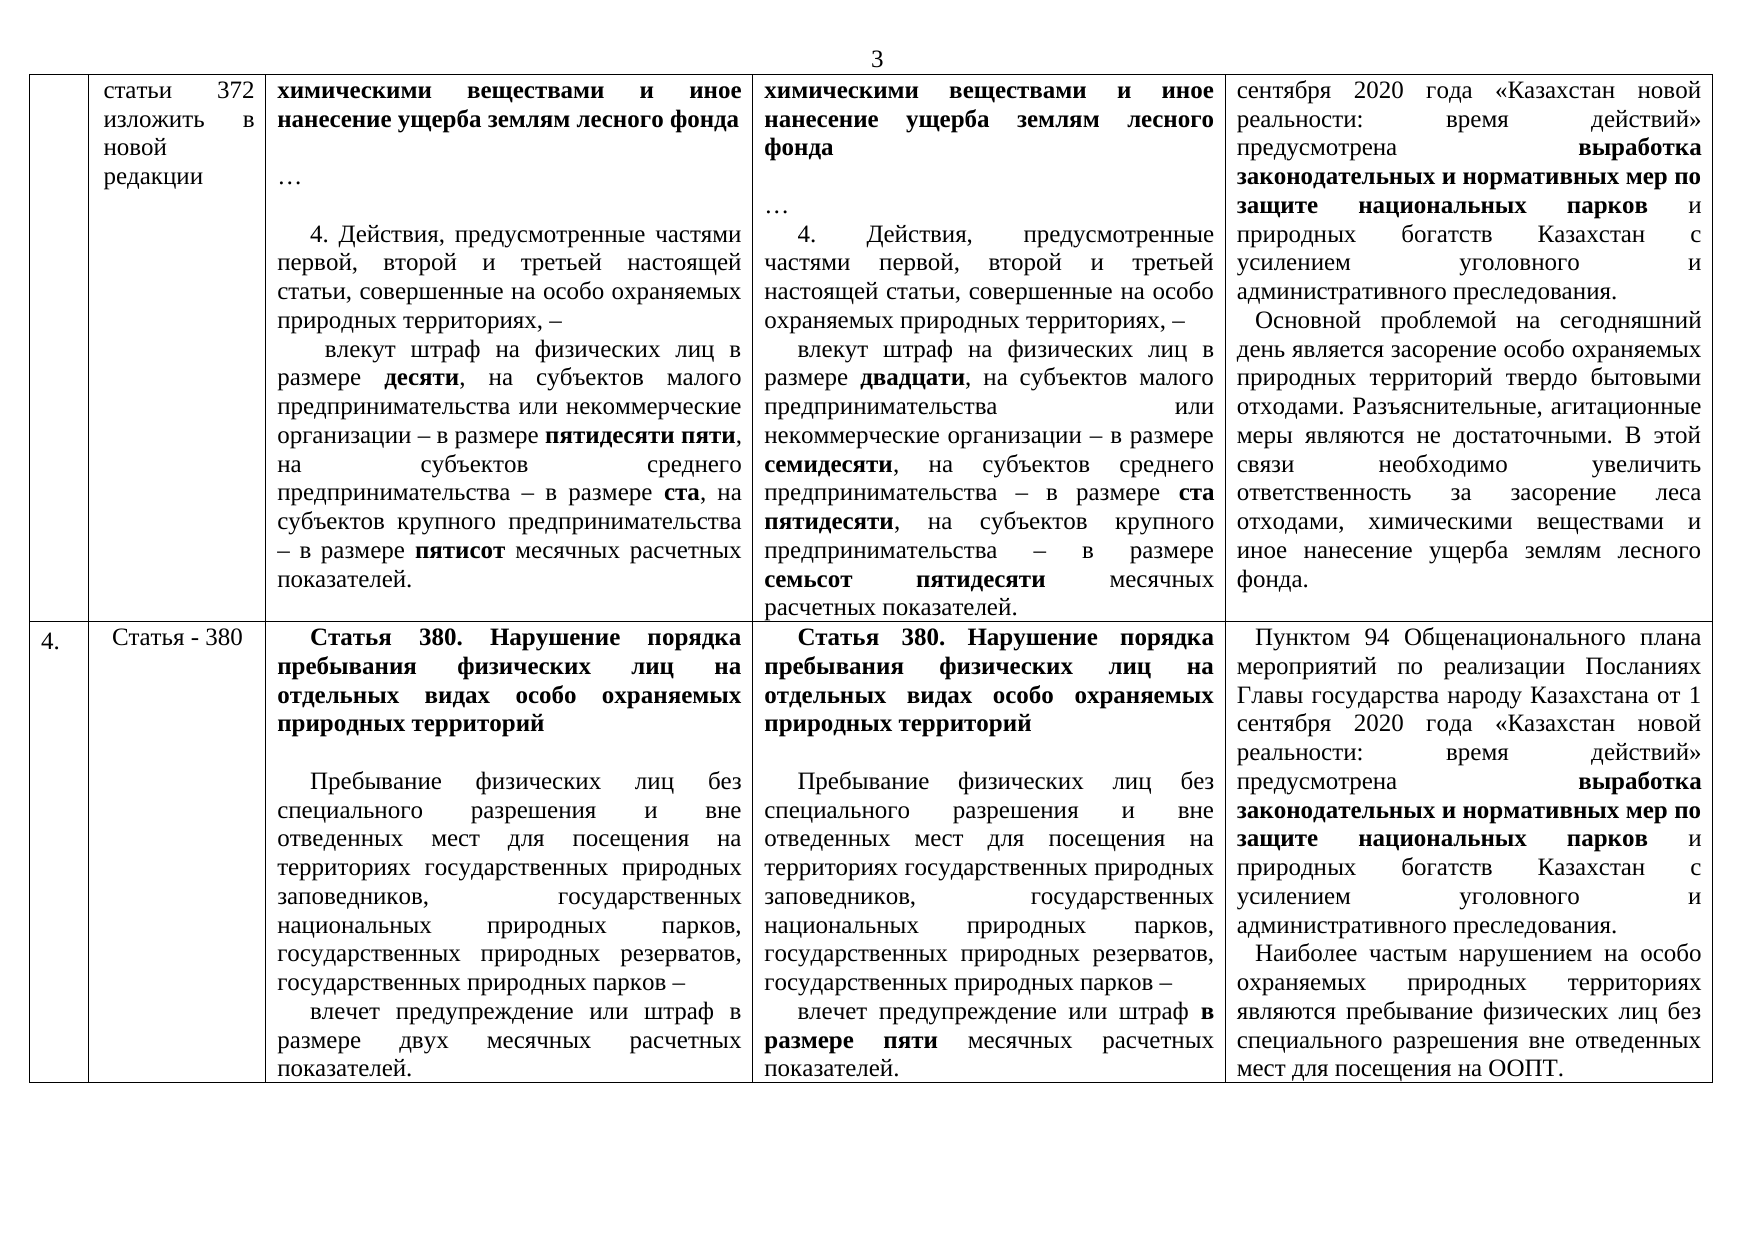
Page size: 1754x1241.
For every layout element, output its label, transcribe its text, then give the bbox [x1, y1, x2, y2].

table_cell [1226, 75, 1712, 621]
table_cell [266, 622, 752, 1082]
table_cell [30, 622, 88, 1082]
table_cell Статья - 380 [89, 622, 265, 1082]
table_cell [89, 75, 265, 621]
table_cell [1226, 622, 1712, 1082]
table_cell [266, 75, 752, 621]
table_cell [753, 75, 1225, 621]
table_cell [753, 622, 1225, 1082]
table_cell [30, 75, 88, 621]
